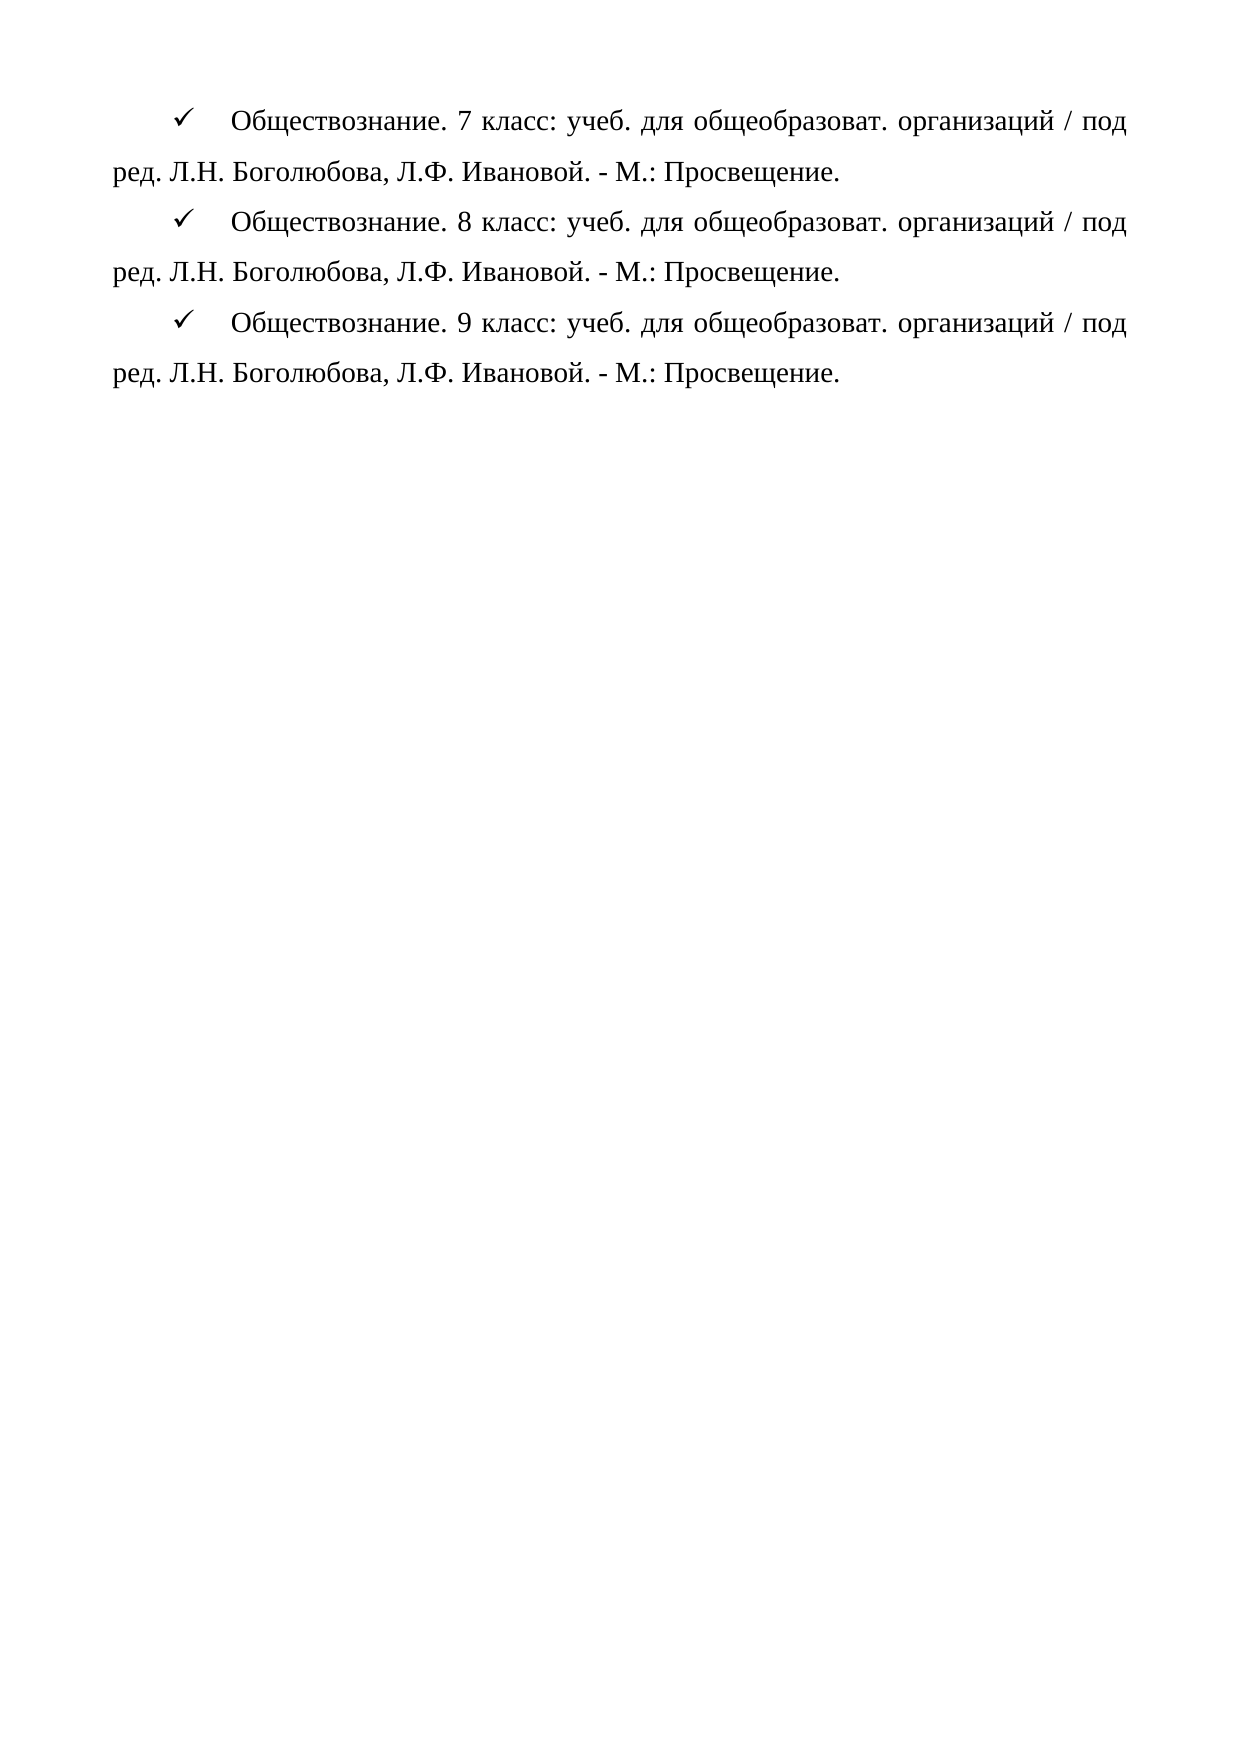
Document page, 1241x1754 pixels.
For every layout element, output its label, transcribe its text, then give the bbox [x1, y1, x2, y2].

list Обществознание. 7 класс: учеб. для общеобразоват. организаций / под ред. Л.Н. Боголюбова, Л.Ф. Ивановой. - М.: Просвещение. [112, 103, 1128, 187]
list Обществознание. 9 класс: учеб. для общеобразоват. организаций / под ред. Л.Н. Боголюбова, Л.Ф. Ивановой. - М.: Просвещение. [112, 305, 1128, 389]
list Обществознание. 8 класс: учеб. для общеобразоват. организаций / под ред. Л.Н. Боголюбова, Л.Ф. Ивановой. - М.: Просвещение. [112, 204, 1128, 288]
